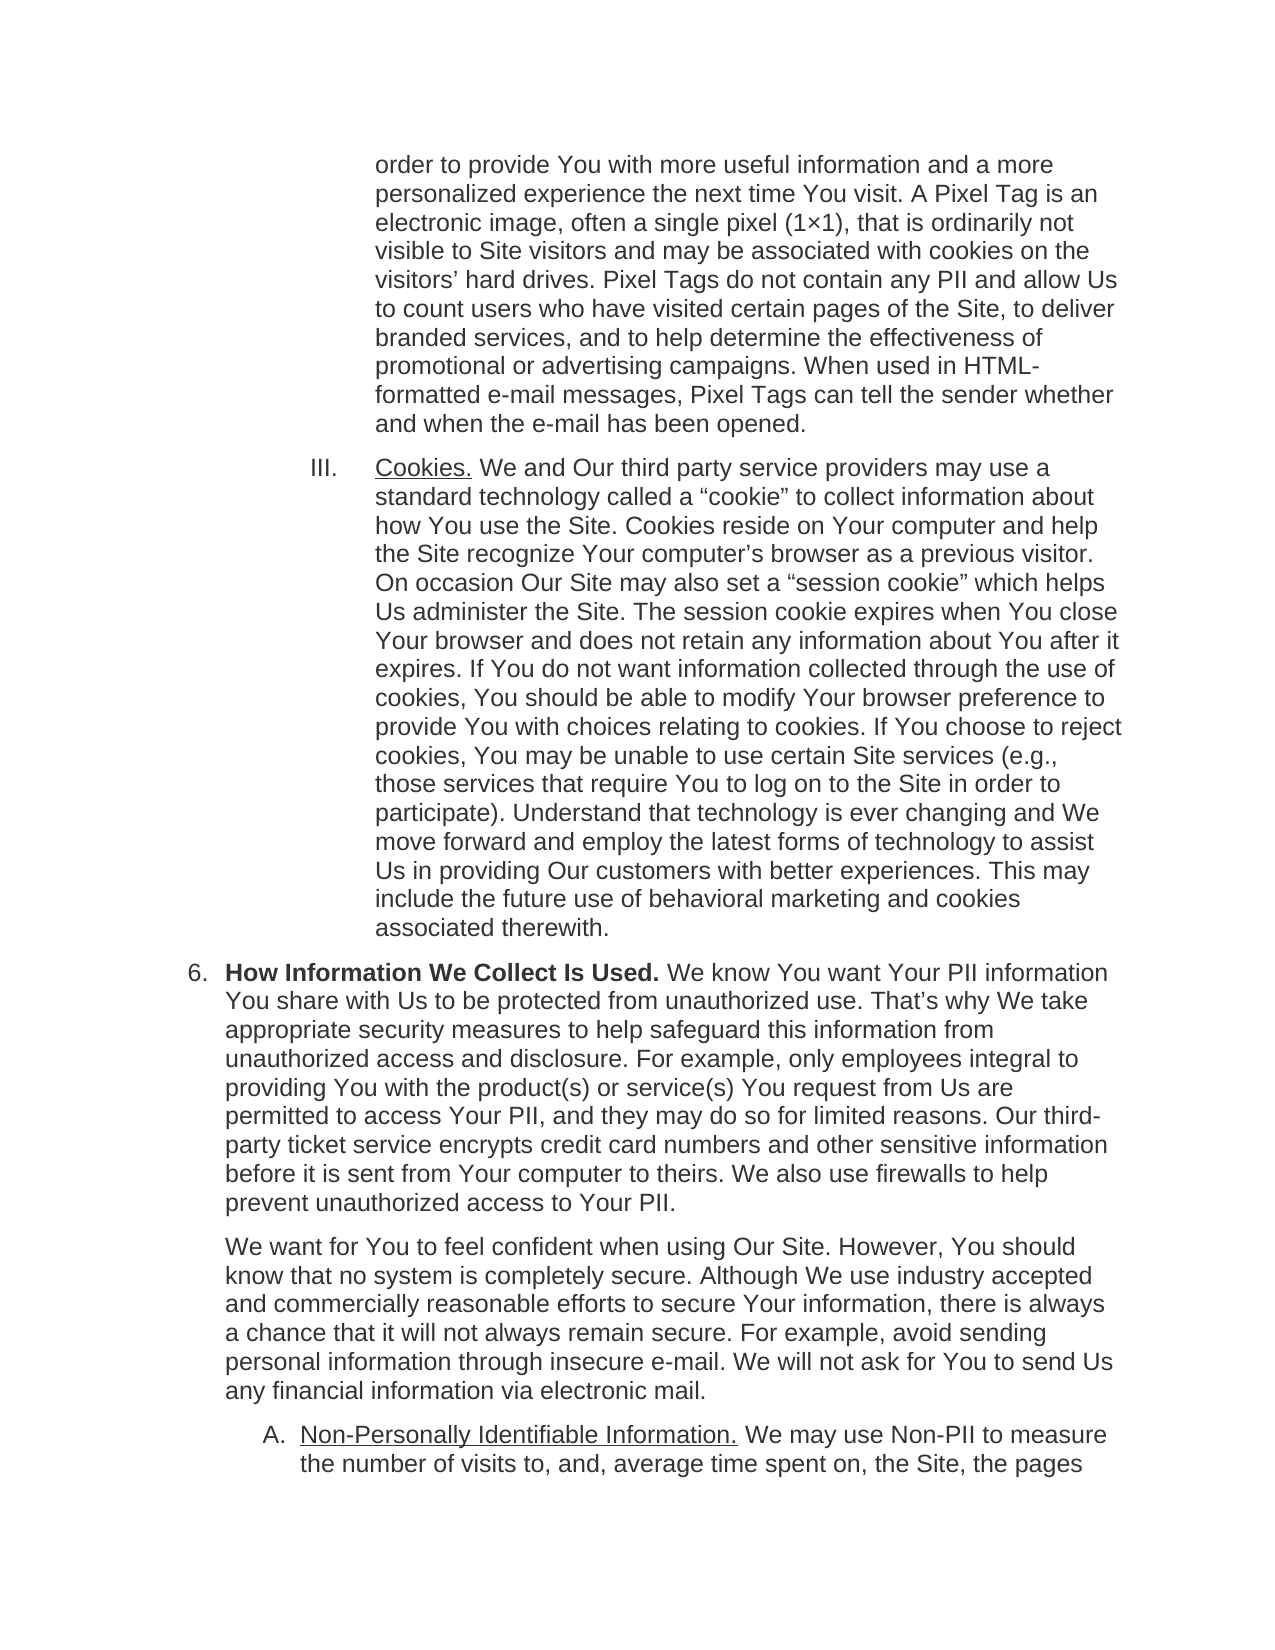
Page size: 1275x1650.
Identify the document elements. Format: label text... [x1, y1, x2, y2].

list How Information We Collect Is Used. We know You want Your PII information You share with Us to be protected from unauthorized use. That’s why We take appropriate security measures to help safeguard this information from unauthorized access and disclosure. For example, only employees integral to providing You with the product(s) or service(s) You request from Us are permitted to access Your PII, and they may do so for limited reasons. Our third-party ticket service encrypts credit card numbers and other sensitive information before it is sent from Your computer to theirs. We also use firewalls to help prevent unauthorized access to Your PII. [187, 957, 1125, 1216]
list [337, 150, 1125, 437]
list Cookies. We and Our third party service providers may use a standard technology called a “cookie” to collect information about how You use the Site. Cookies reside on Your computer and help the Site recognize Your computer’s browser as a previous visitor. On occasion Our Site may also set a “session cookie” which helps Us administer the Site. The session cookie expires when You close Your browser and does not retain any information about You after it expires. If You do not want information collected through the use of cookies, You should be able to modify Your browser preference to provide You with choices relating to cookies. If You choose to reject cookies, You may be unable to use certain Site services (e.g., those services that require You to log on to the Site in order to participate). Understand that technology is ever changing and We move forward and employ the latest forms of technology to assist Us in providing Our customers with better experiences. This may include the future use of behavioral marketing and cookies associated therewith. [337, 453, 1125, 942]
text We want for You to feel confident when using Our Site. However, You should know that no system is completely secure. Although We use industry accepted and commercially reasonable efforts to secure Your information, there is always a chance that it will not always remain secure. For example, avoid sending personal information through insecure e-mail. We will not ask for You to send Us any financial information via electronic mail. [225, 1232, 1125, 1404]
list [262, 1420, 1125, 1477]
